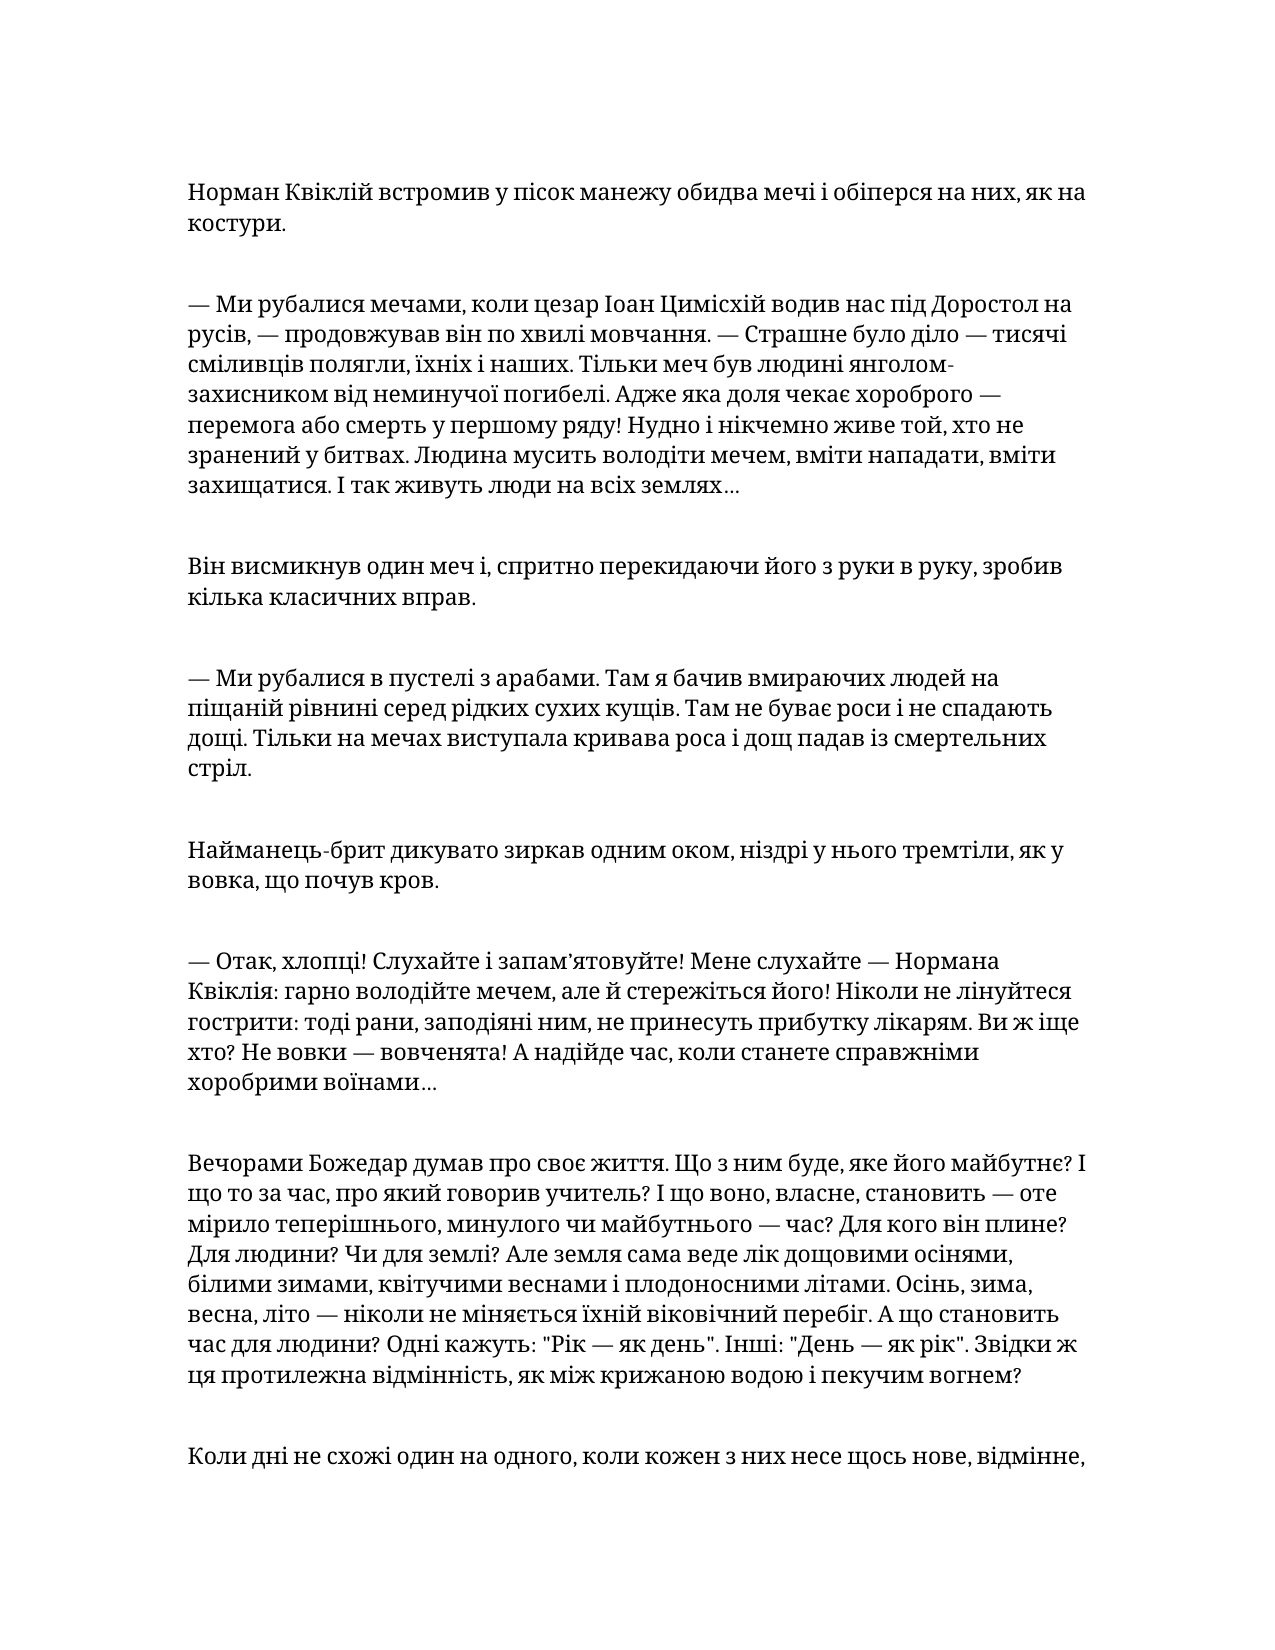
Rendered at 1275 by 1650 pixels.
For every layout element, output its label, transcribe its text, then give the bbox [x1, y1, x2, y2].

text — Отак, хлопці! Слухайте і запам’ятовуйте! Мене слухайте — Нормана Квіклія: гарно володійте мечем, але й стережіться його! Ніколи не лінуйтеся гострити: тоді рани, заподіяні ним, не принесуть прибутку лікарям. Ви ж іще хто? Не вовки — вовченята! А надійде час, коли станете справжніми хоробрими воїнами… [187, 919, 1087, 1096]
text Вечорами Божедар думав про своє життя. Що з ним буде, яке його майбутнє? І що то за час, про який говорив учитель? І що воно, власне, становить — оте мірило теперішнього, минулого чи майбутнього — час? Для кого він плине? Для людини? Чи для землі? Але земля сама веде лік дощовими осінями, білими зимами, квітучими веснами і плодоносними літами. Осінь, зима, весна, літо — ніколи не міняється їхній віковічний перебіг. А що становить час для людини? Одні кажуть: "Рік — як день". Інші: "День — як рік". Звідки ж ця протилежна відмінність, як між крижаною водою і пекучим вогнем? [187, 1121, 1087, 1389]
text — Ми рубалися мечами, коли цезар Іоан Цимісхій водив нас під Доростол на русів, — продовжував він по хвилі мовчання. — Страшне було діло — тисячі сміливців полягли, їхніх і наших. Тільки меч був людині янголом-захисником від неминучої погибелі. Адже яка доля чекає хороброго — перемога або смерть у першому ряду! Нудно і нікчемно живе той, хто не зранений у битвах. Людина мусить володіти мечем, вміти нападати, вміти захищатися. І так живуть люди на всіх землях… [187, 261, 1087, 499]
text Він висмикнув один меч і, спритно перекидаючи його з руки в руку, зробив кілька класичних вправ. [187, 524, 1087, 611]
text Норман Квіклій встромив у пісок манежу обидва мечі і обіперся на них, як на костури. [187, 150, 1087, 237]
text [187, 1413, 1087, 1470]
text — Ми рубалися в пустелі з арабами. Там я бачив вмираючих людей на піщаній рівнині серед рідких сухих кущів. Там не буває роси і не спадають дощі. Тільки на мечах виступала кривава роса і дощ падав із смертельних стріл. [187, 635, 1087, 783]
text Найманець-брит дикувато зиркав одним оком, ніздрі у нього тремтіли, як у вовка, що почув кров. [187, 807, 1087, 894]
